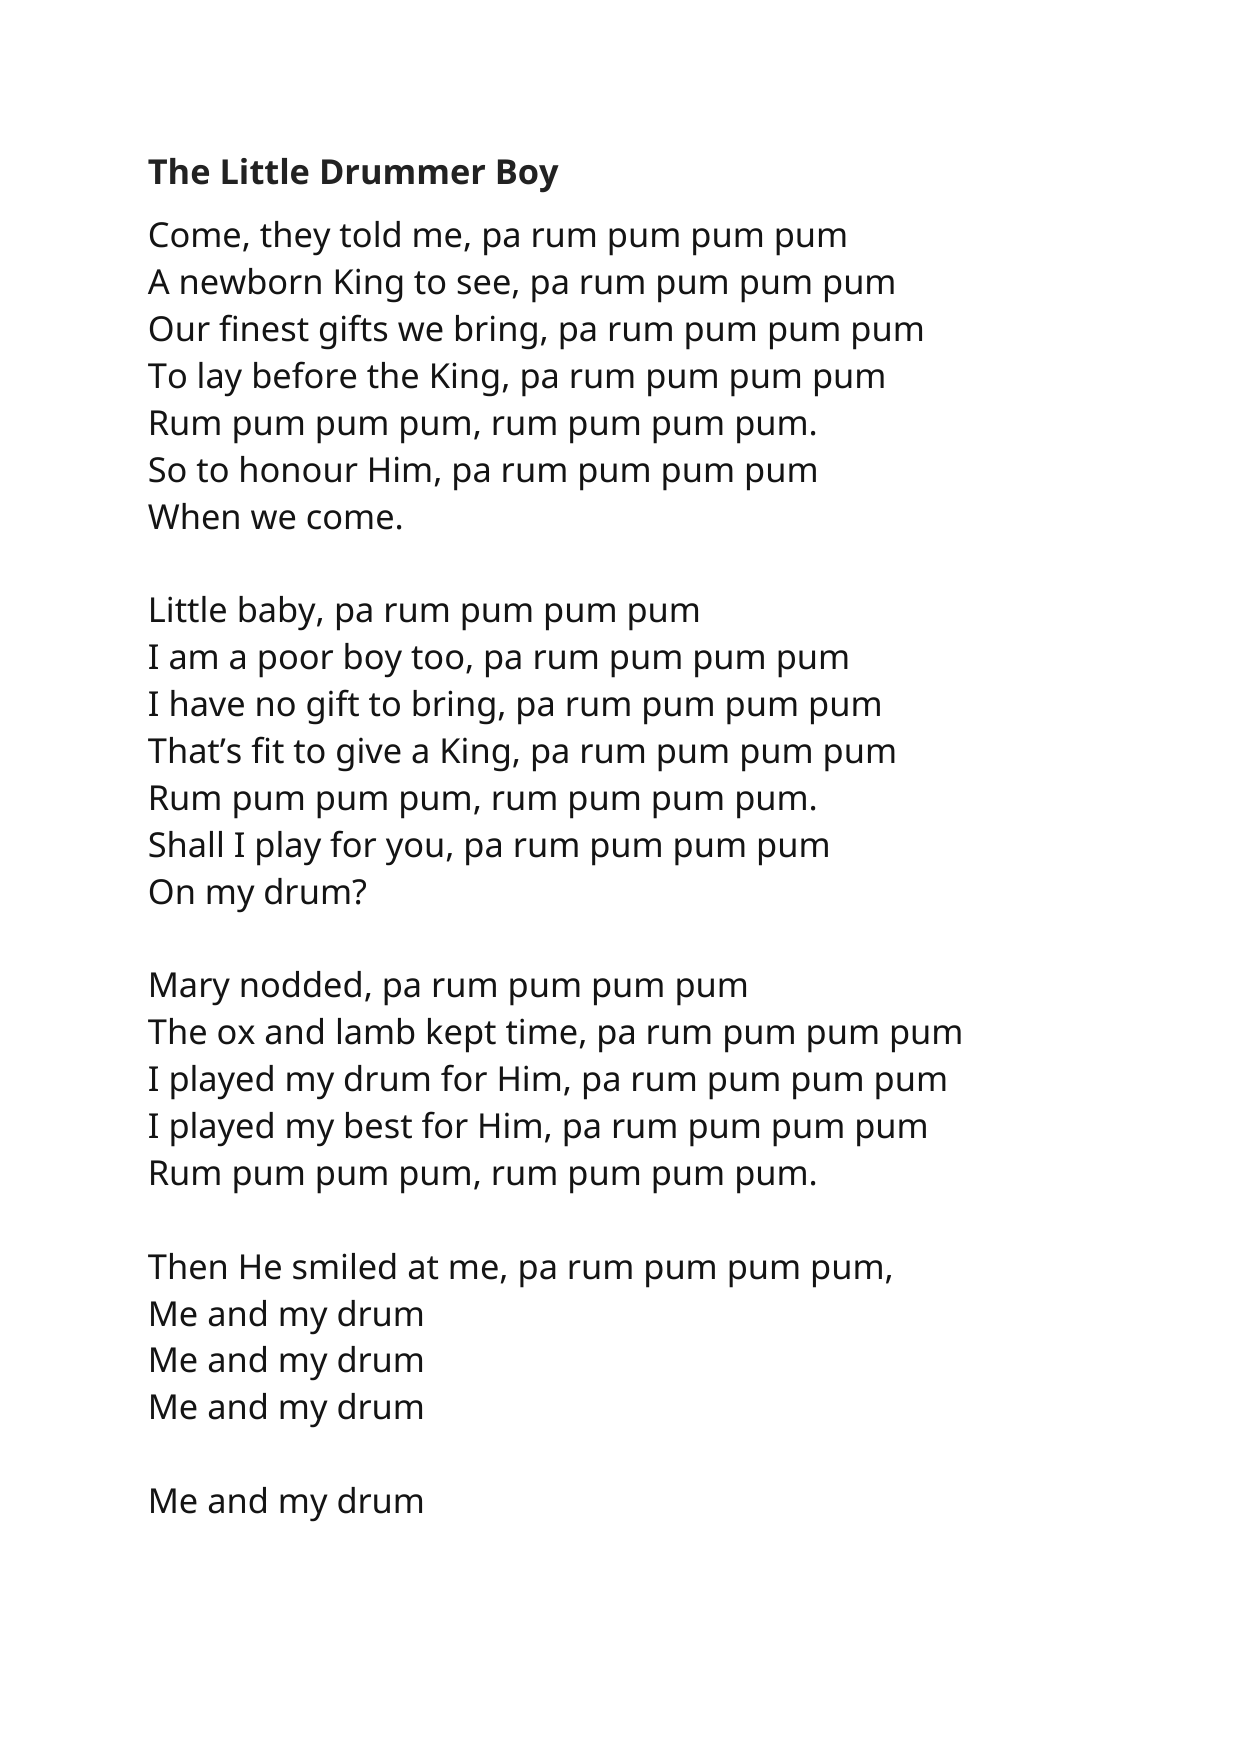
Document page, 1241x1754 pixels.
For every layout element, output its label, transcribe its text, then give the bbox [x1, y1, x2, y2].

text Our finest gifts we bring, pa rum pum pum pum [148, 305, 1093, 352]
text The ox and lamb kept time, pa rum pum pum pum [148, 1008, 1093, 1055]
text So to honour Him, pa rum pum pum pum [148, 446, 1093, 492]
text Then He smiled at me, pa rum pum pum pum, [148, 1242, 1093, 1289]
text Me and my drum [148, 1336, 1093, 1383]
text Rum pum pum pum, rum pum pum pum. [148, 399, 1093, 446]
text Rum pum pum pum, rum pum pum pum. [148, 1149, 1093, 1196]
text Rum pum pum pum, rum pum pum pum. [148, 774, 1093, 821]
text I played my best for Him, pa rum pum pum pum [148, 1102, 1093, 1149]
text I played my drum for Him, pa rum pum pum pum [148, 1055, 1093, 1102]
text That’s fit to give a King, pa rum pum pum pum [148, 727, 1093, 774]
text Me and my drum [148, 1289, 1093, 1336]
text I have no gift to bring, pa rum pum pum pum [148, 680, 1093, 727]
text Shall I play for you, pa rum pum pum pum [148, 821, 1093, 867]
text To lay before the King, pa rum pum pum pum [148, 352, 1093, 399]
text Me and my drum [148, 1477, 1093, 1524]
text Come, they told me, pa rum pum pum pum [148, 211, 1093, 258]
text On my drum? [148, 867, 1093, 914]
text The Little Drummer Boy [148, 148, 1093, 194]
text When we come. [148, 492, 1093, 539]
text Little baby, pa rum pum pum pum [148, 586, 1093, 633]
text I am a poor boy too, pa rum pum pum pum [148, 633, 1093, 680]
text A newborn King to see, pa rum pum pum pum [148, 258, 1093, 305]
text Mary nodded, pa rum pum pum pum [148, 961, 1093, 1008]
text Me and my drum [148, 1383, 1093, 1430]
